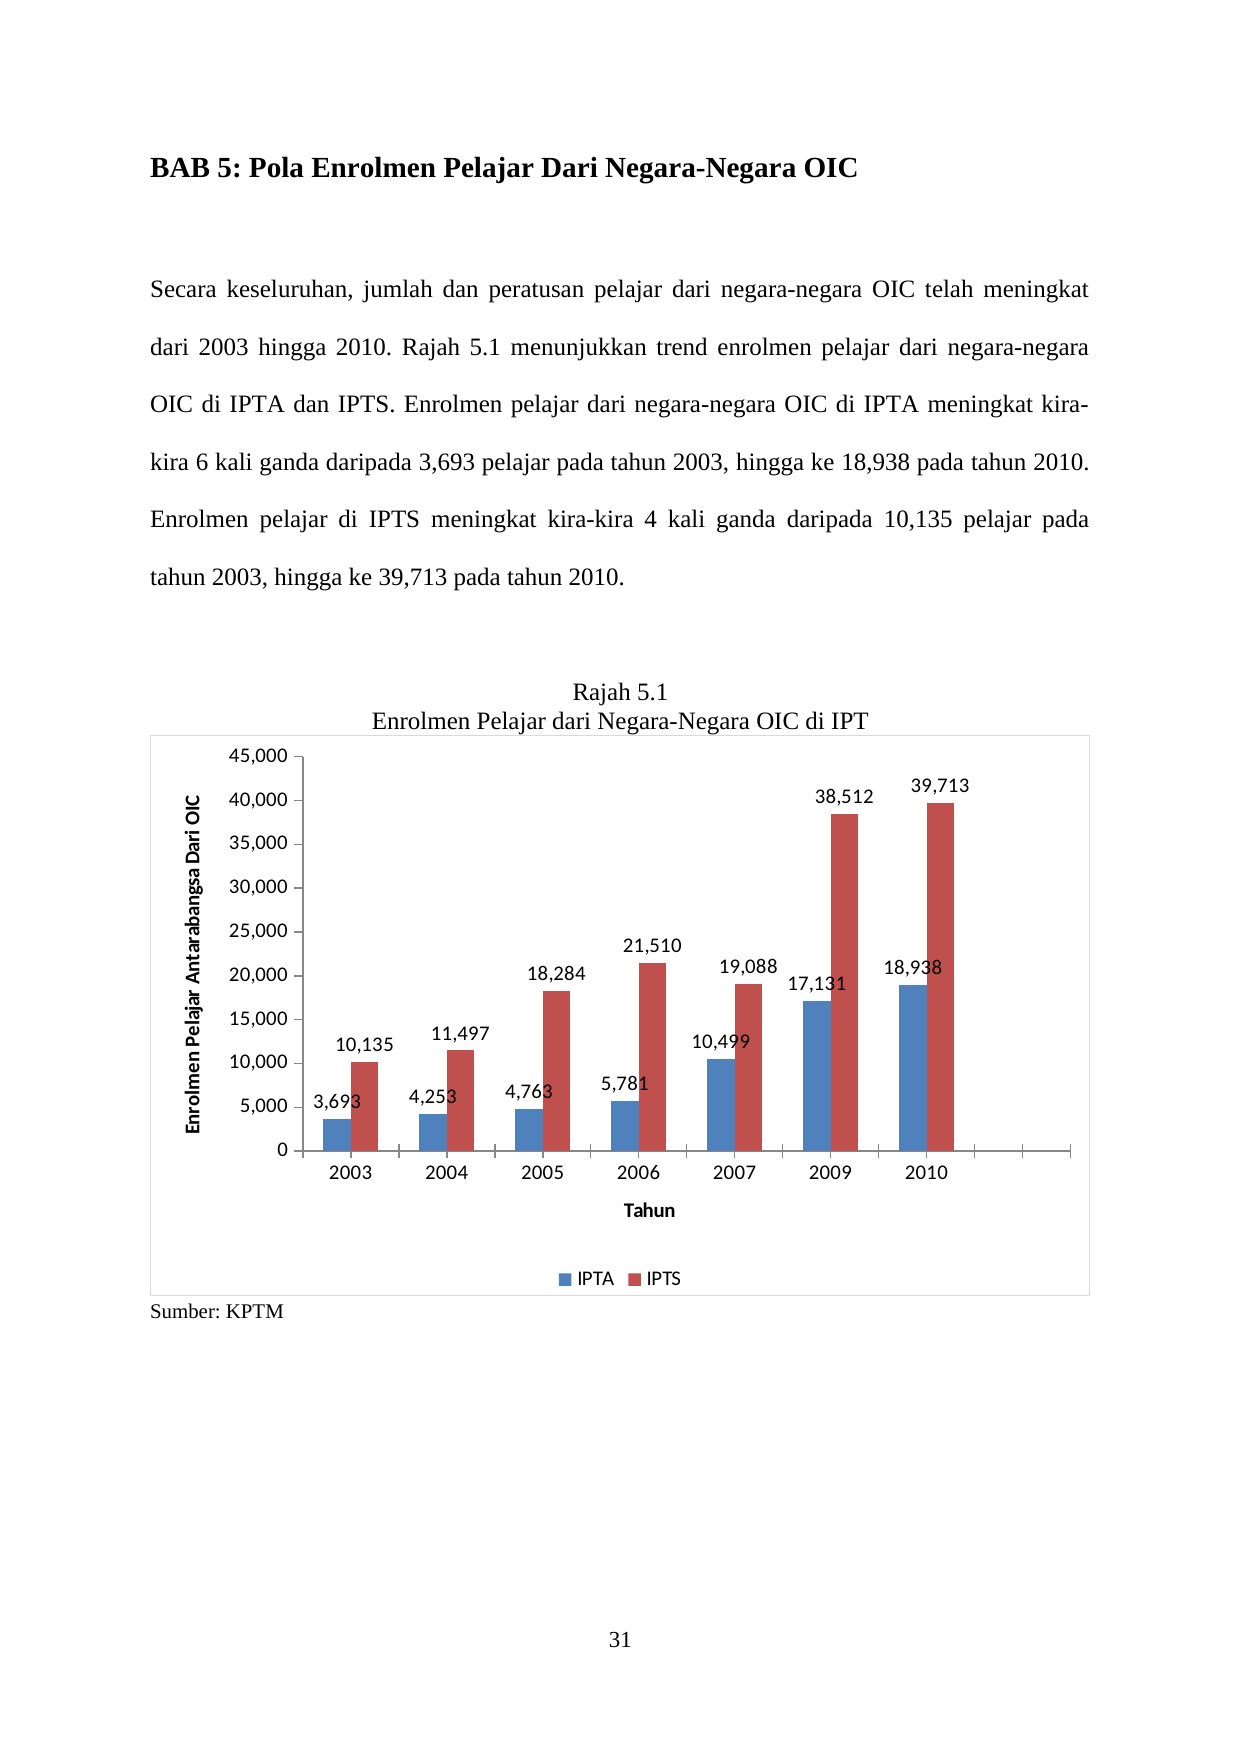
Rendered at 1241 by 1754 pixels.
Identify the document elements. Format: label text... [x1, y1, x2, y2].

text Secara keseluruhan, jumlah dan peratusan pelajar dari negara-negara OIC telah meningkat dari 2003 hingga 2010. Rajah 5.1 menunjukkan trend enrolmen pelajar dari negara-negara OIC di IPTA dan IPTS. Enrolmen pelajar dari negara-negara OIC di IPTA meningkat kira-kira 6 kali ganda daripada 3,693 pelajar pada tahun 2003, hingga ke 18,938 pada tahun 2010. Enrolmen pelajar di IPTS meningkat kira-kira 4 kali ganda daripada 10,135 pelajar pada tahun 2003, hingga ke 39,713 pada tahun 2010. [150, 274, 1090, 591]
text Rajah 5.1 [150, 677, 1090, 706]
text Enrolmen Pelajar dari Negara-Negara OIC di IPT [150, 706, 1090, 734]
text BAB 5: Pola Enrolmen Pelajar Dari Negara-Negara OIC [150, 150, 1090, 183]
text Sumber: KPTM [150, 1299, 1090, 1323]
